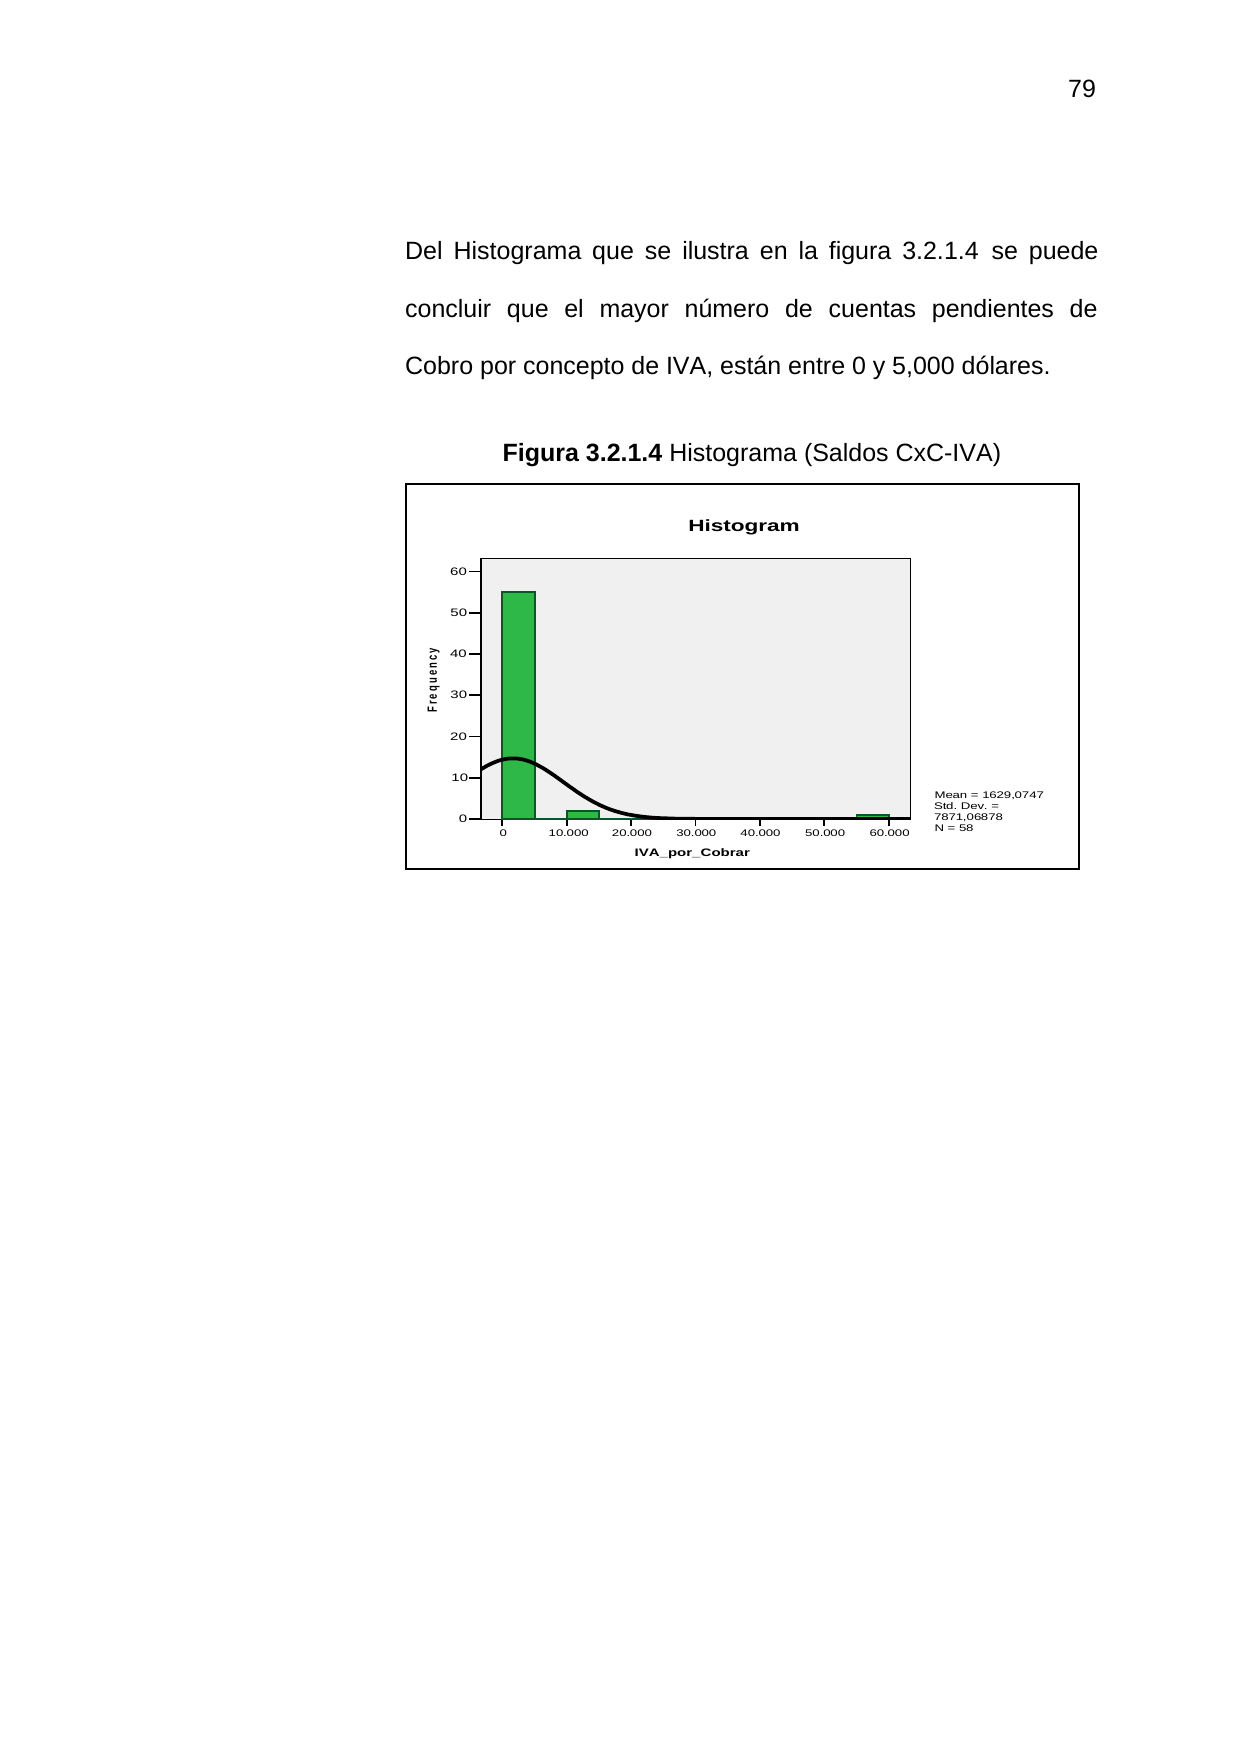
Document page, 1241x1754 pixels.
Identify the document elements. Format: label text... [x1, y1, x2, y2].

text Del Histograma que se ilustra en la figura 3.2.1.4 se puede concluir que el mayor número de cuentas pendientes de Cobro por concepto de IVA, están entre 0 y 5,000 dólares. [405, 236, 1098, 380]
text Figura 3.2.1.4 Histograma (Saldos CxC-IVA) [405, 437, 1098, 466]
